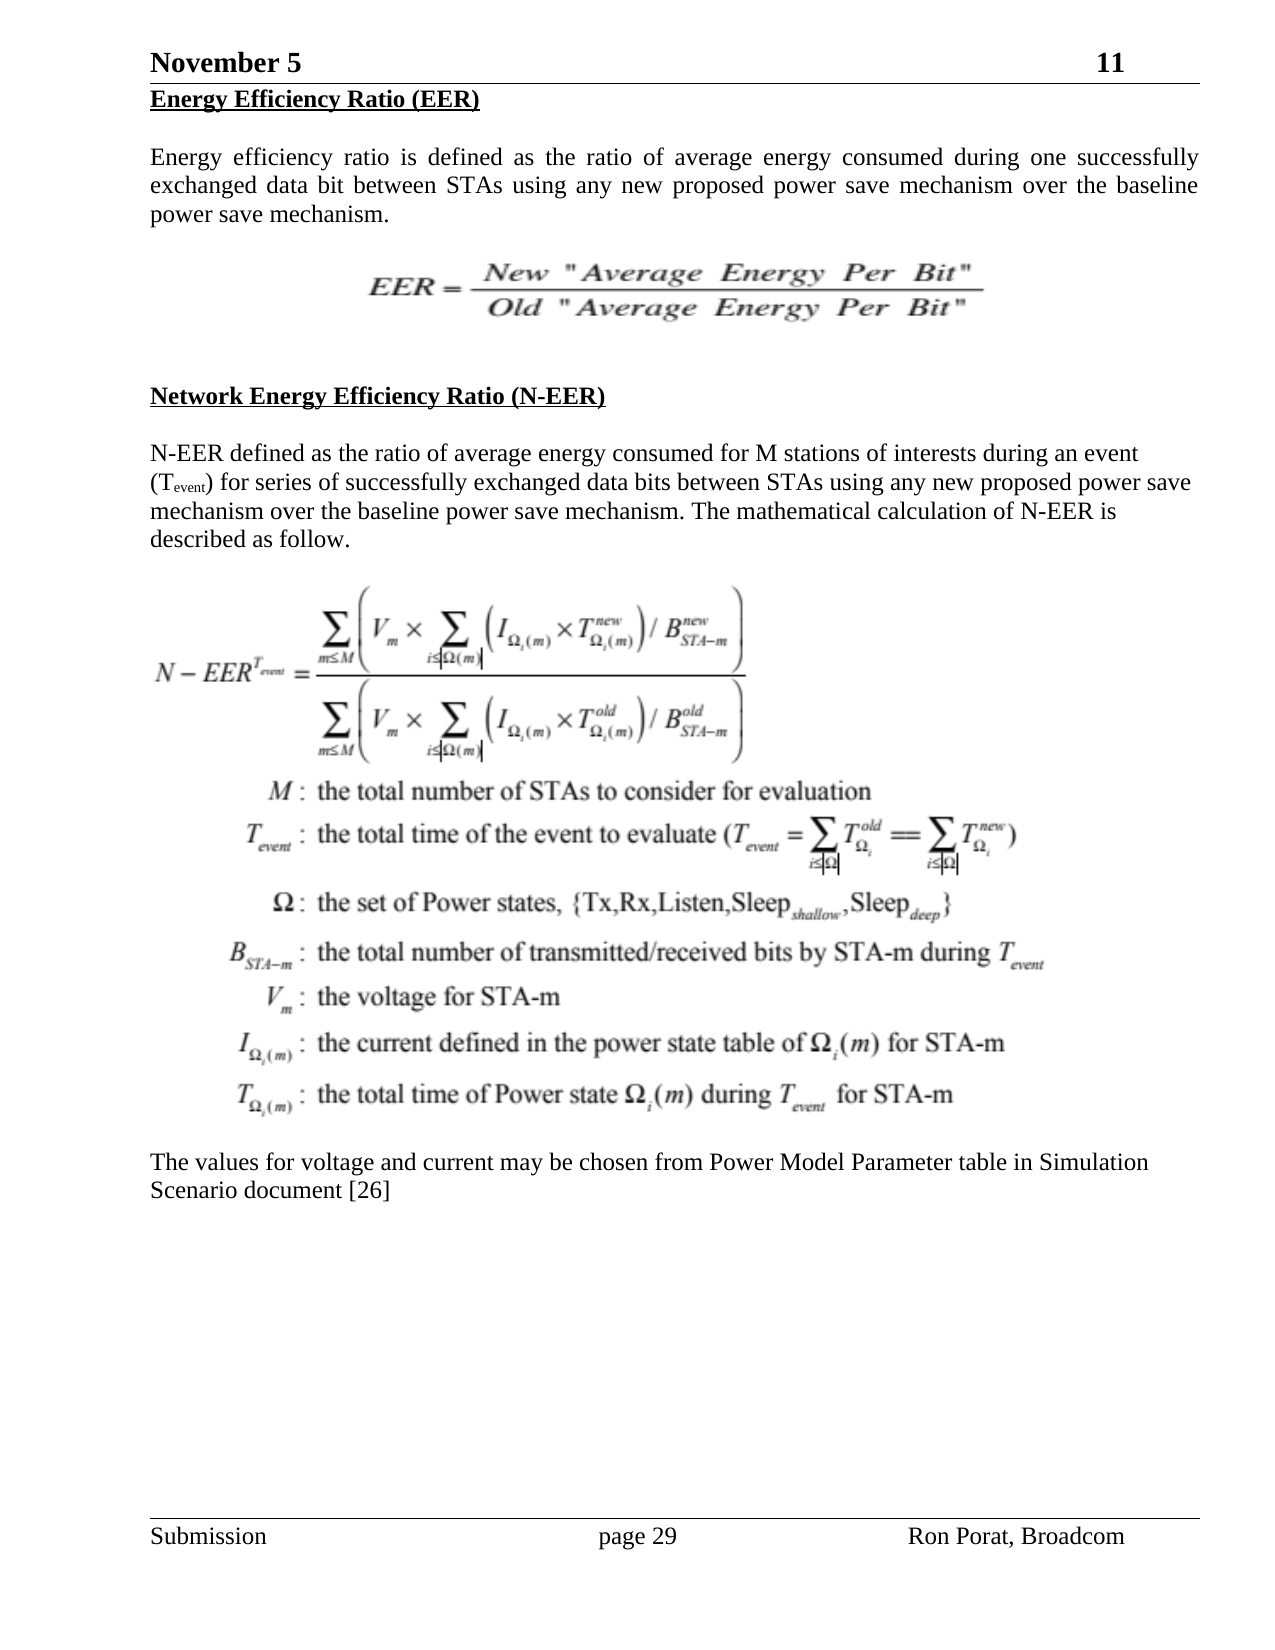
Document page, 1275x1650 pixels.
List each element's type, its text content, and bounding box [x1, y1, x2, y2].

text Energy Efficiency Ratio (EER) [150, 84, 1200, 113]
text Network Energy Efficiency Ratio (N-EER) [150, 381, 1200, 409]
text N-EER defined as the ratio of average energy consumed for M stations of interests during an event (Tevent) for series of successfully exchanged data bits between STAs using any new proposed power save mechanism over the baseline power save mechanism. The mathematical calculation of N-EER is described as follow. [150, 438, 1200, 553]
text The values for voltage and current may be chosen from Power Model Parameter table in Simulation Scenario document [26] [150, 1147, 1200, 1204]
text Energy efficiency ratio is defined as the ratio of average energy consumed during one successfully exchanged data bit between STAs using any new proposed power save mechanism over the baseline power save mechanism. [150, 142, 1200, 228]
